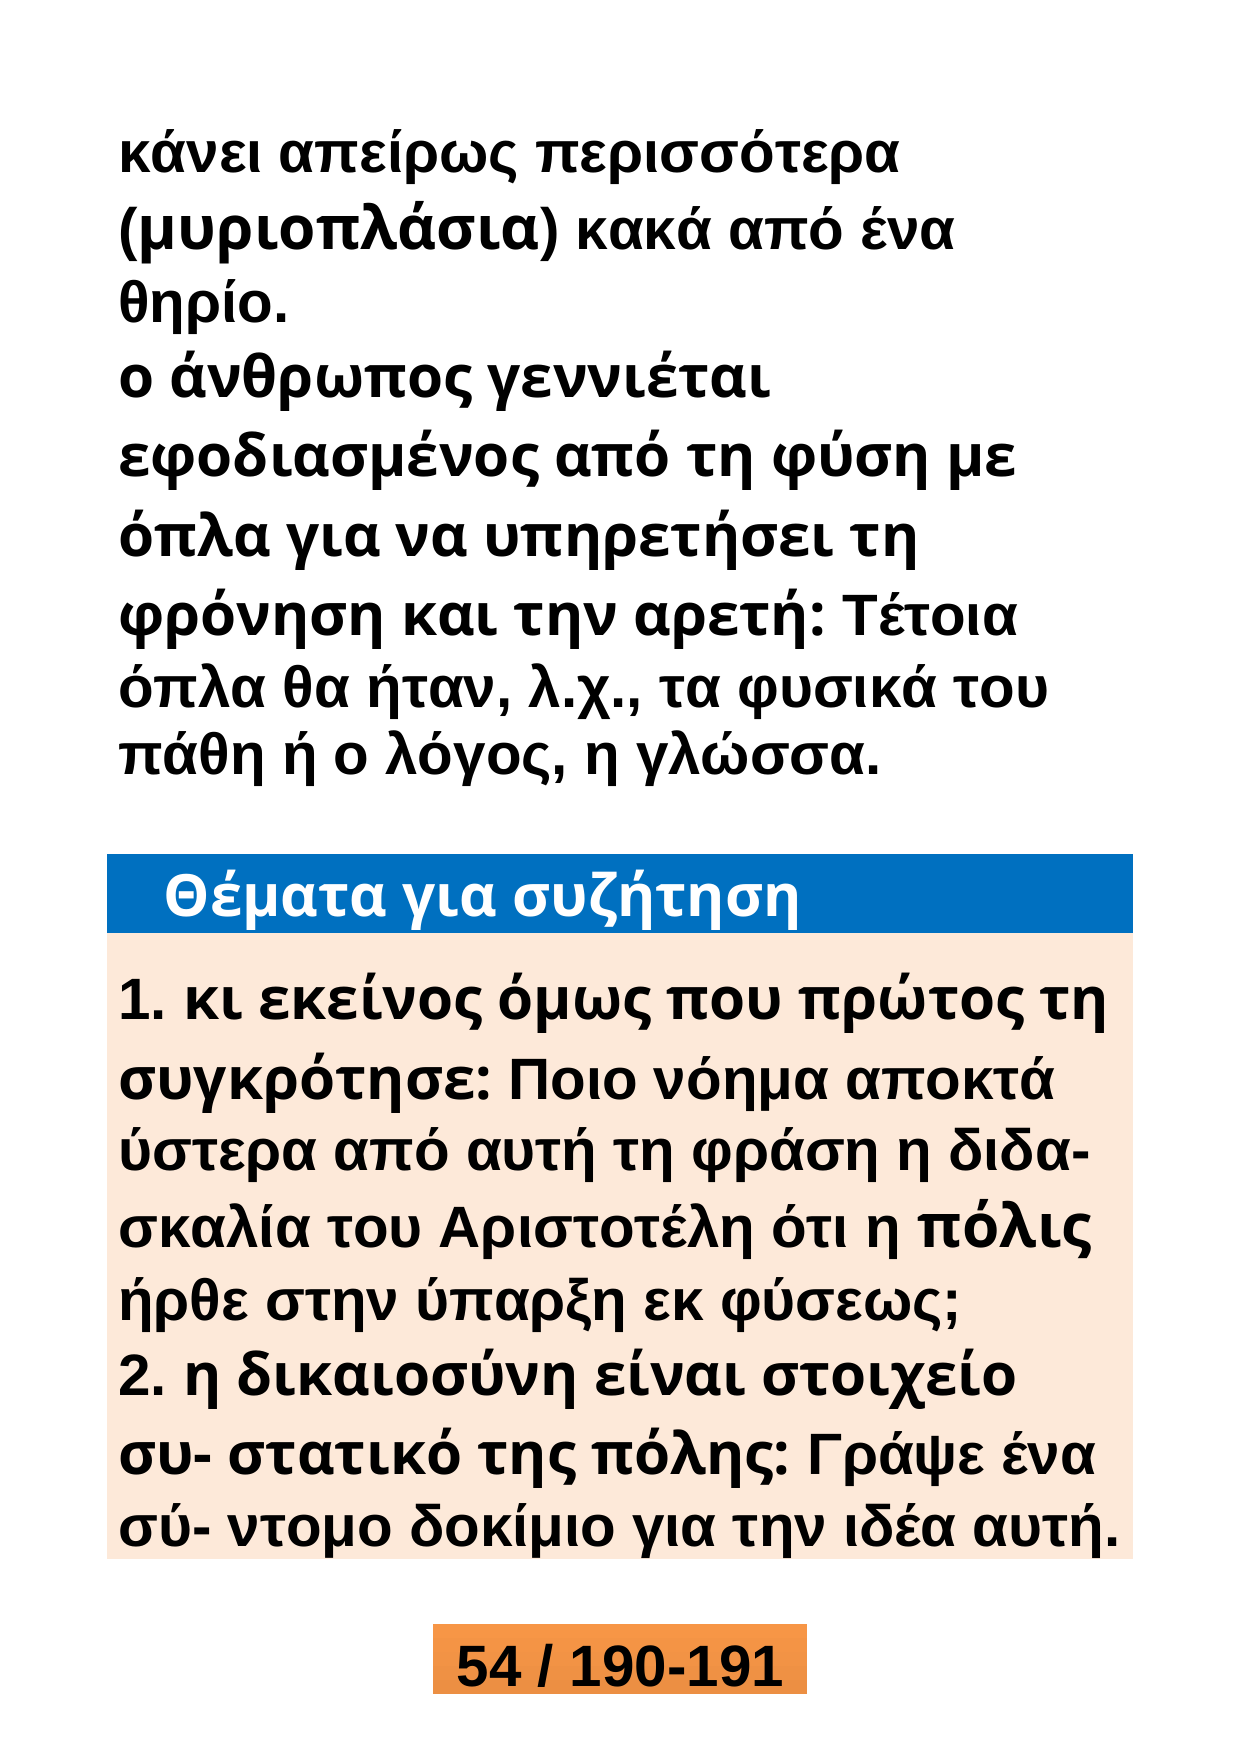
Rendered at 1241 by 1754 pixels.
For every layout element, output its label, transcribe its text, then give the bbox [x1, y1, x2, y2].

table_cell 1. κι εκείνος όμως που πρώτος τη συγκρότησε: Ποιο νόημα αποκτά ύστερα από αυτή τη φράση η διδα- σκαλία του Αριστοτέλη ότι η πόλις ήρθε στην ύπαρξη εκ φύσεως; 2. η δικαιοσύνη είναι στοιχείο συ- στατικό της πόλης: Γράψε ένα σύ- ντομο δοκίμιο για την ιδέα αυτή. [107, 933, 1133, 1559]
table_header Θέματα για συζήτηση [107, 854, 1133, 933]
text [118, 118, 1122, 787]
